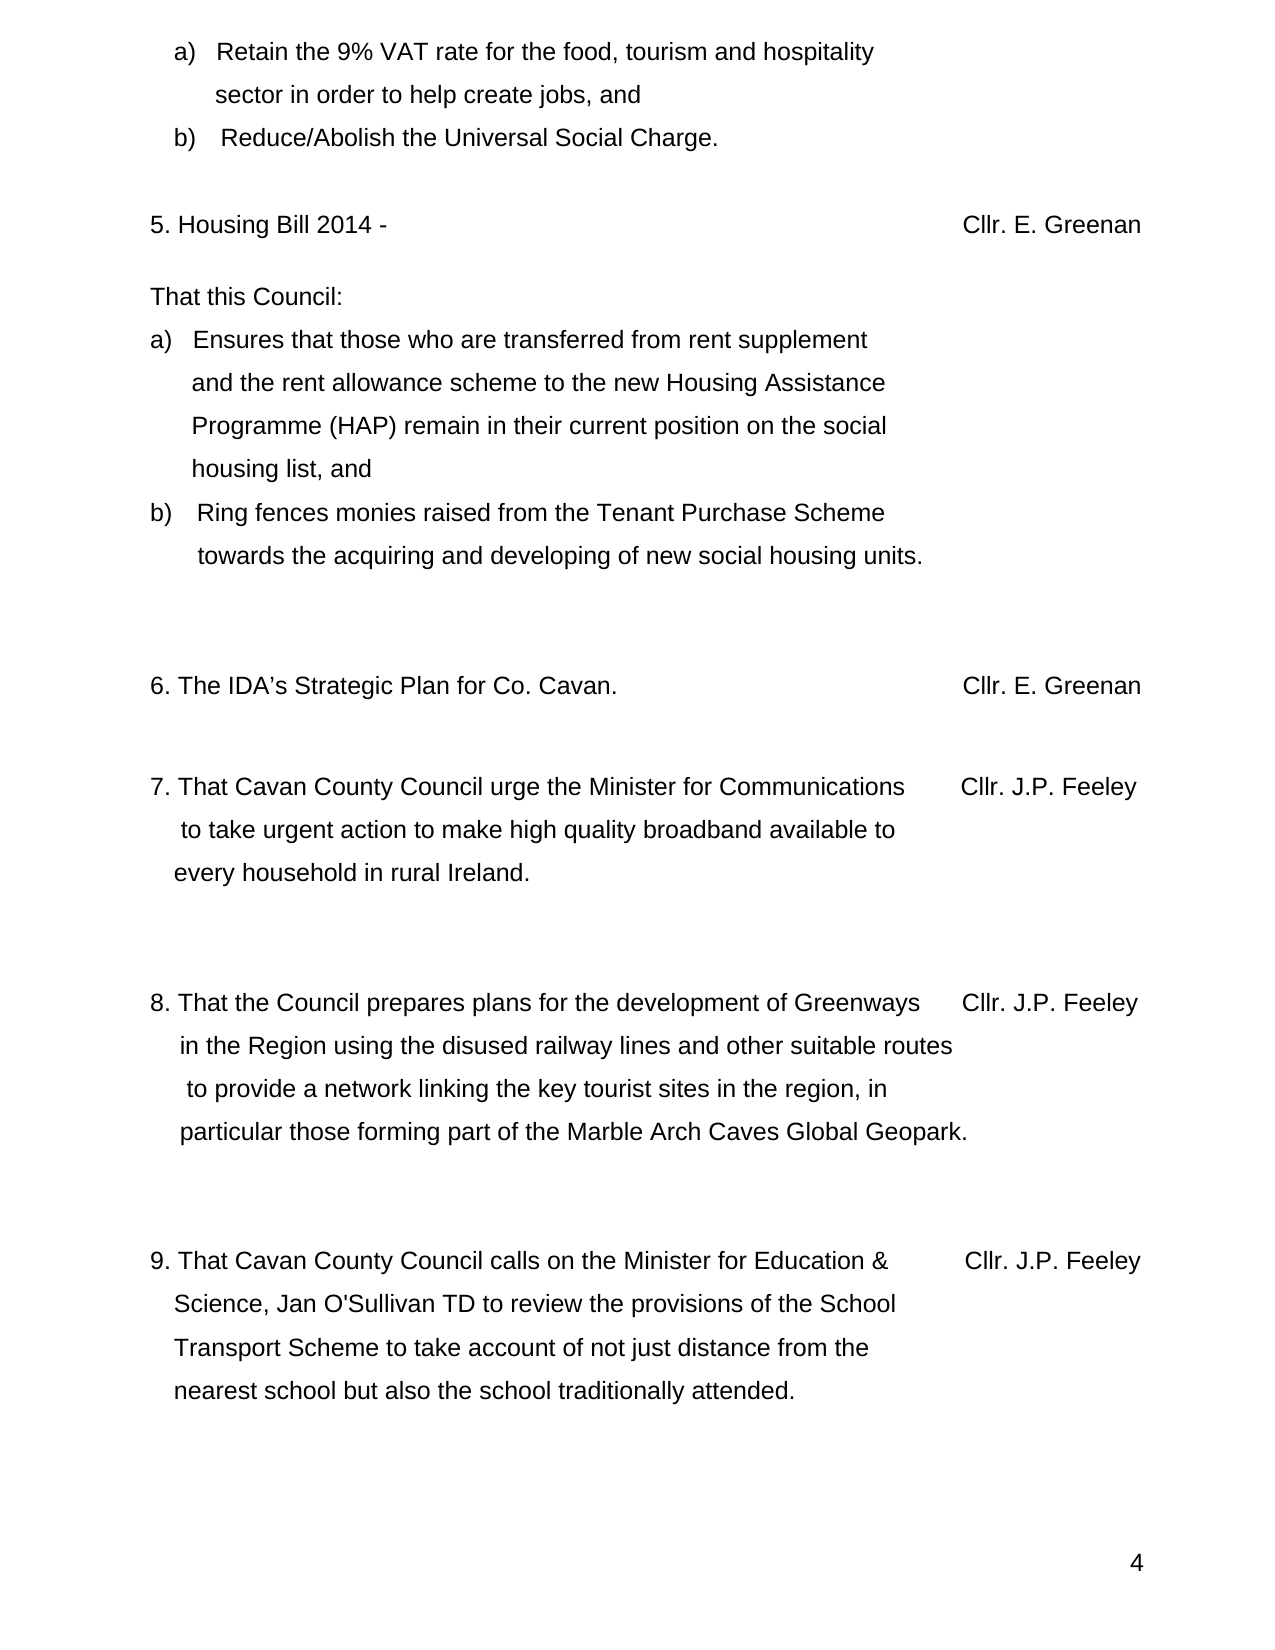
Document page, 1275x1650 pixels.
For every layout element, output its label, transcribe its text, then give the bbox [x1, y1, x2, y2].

text 6. The IDA’s Strategic Plan for Co. Cavan. Cllr. E. Greenan [150, 671, 1144, 700]
text 8. That the Council prepares plans for the development of Greenways Cllr. J.P. Feeley [150, 988, 1144, 1016]
text b) Ring fences monies raised from the Tenant Purchase Scheme [150, 498, 1144, 526]
text 7. That Cavan County Council urge the Minister for Communications Cllr. J.P. Feeley [150, 772, 1144, 801]
text particular those forming part of the Marble Arch Caves Global Geopark. [179, 1117, 1144, 1146]
text sector in order to help create jobs, and [191, 80, 1144, 109]
text 9. That Cavan County Council calls on the Minister for Education & Cllr. J.P. Feeley [150, 1246, 1144, 1275]
text nearest school but also the school traditionally attended. [174, 1376, 1144, 1404]
text housing list, and [191, 454, 1144, 483]
text Transport Scheme to take account of not just distance from the [174, 1333, 1144, 1361]
text in the Region using the disused railway lines and other suitable routes [179, 1031, 1144, 1059]
text to take urgent action to make high quality broadband available to [174, 815, 1144, 844]
text b) Reduce/Abolish the Universal Social Charge. [150, 123, 1144, 152]
text 5. Housing Bill 2014 - Cllr. E. Greenan [150, 210, 1144, 238]
text a) Retain the 9% VAT rate for the food, tourism and hospitality [150, 37, 1144, 66]
text That this Council: [150, 282, 1144, 311]
text every household in rural Ireland. [174, 858, 1144, 887]
text towards the acquiring and developing of new social housing units. [197, 541, 1144, 569]
text to provide a network linking the key tourist sites in the region, in [179, 1074, 1144, 1103]
text Science, Jan O'Sullivan TD to review the provisions of the School [174, 1289, 1144, 1318]
text Programme (HAP) remain in their current position on the social [191, 411, 1144, 440]
text a) Ensures that those who are transferred from rent supplement [150, 325, 1144, 354]
text and the rent allowance scheme to the new Housing Assistance [191, 368, 1144, 397]
